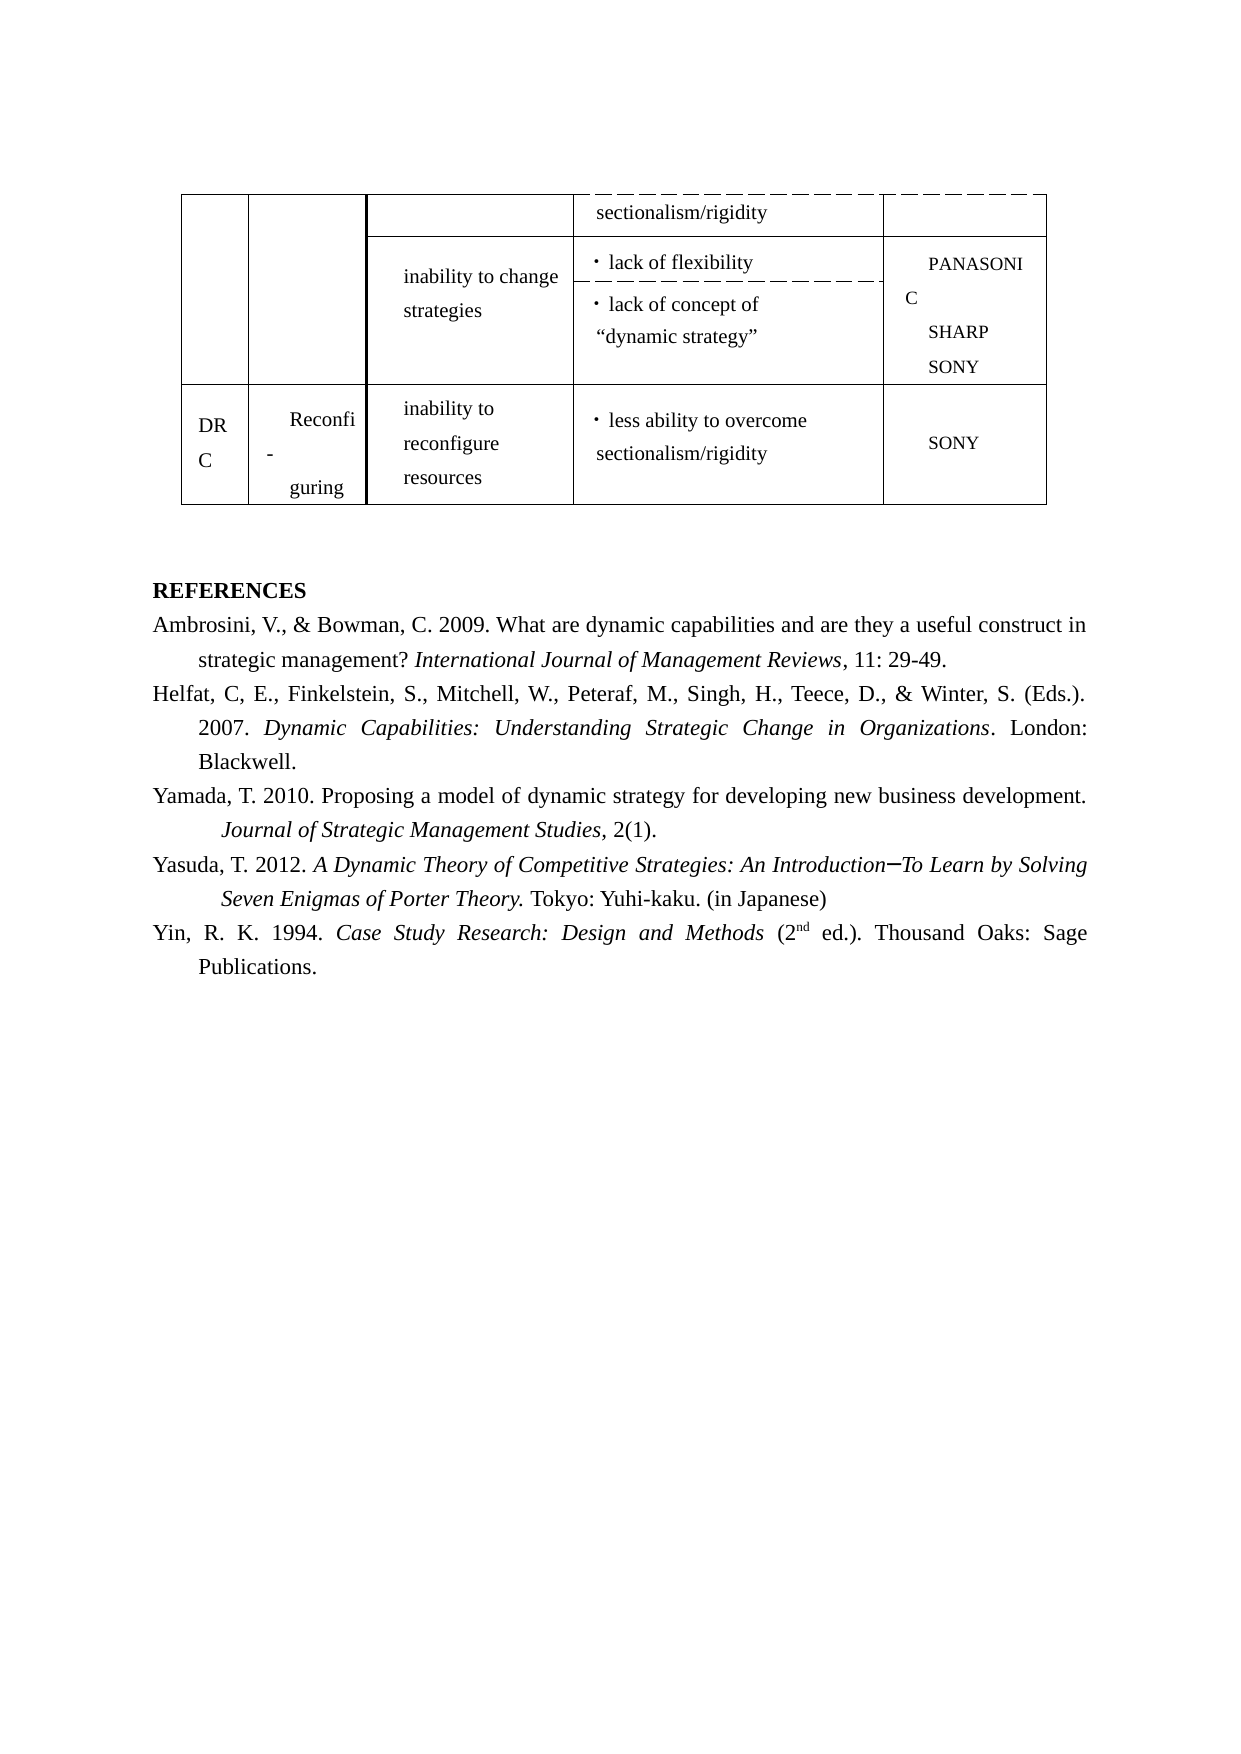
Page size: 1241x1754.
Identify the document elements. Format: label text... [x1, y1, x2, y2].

table_cell DRC [182, 385, 248, 504]
table_cell ・lack of concept of “dynamic strategy” [574, 281, 883, 383]
table_cell Reconfi- guring [249, 385, 365, 504]
table_cell inability to change strategies [368, 237, 573, 383]
text Yin, R. K. 1994. Case Study Research: Design and Methods (2nd ed.). Thousand Oaks: Sage Publications. [152, 915, 1088, 983]
text Helfat, C, E., Finkelstein, S., Mitchell, W., Peteraf, M., Singh, H., Teece, D., & Winter, S. (Eds.). 2007. Dynamic Capabilities: Understanding Strategic Change in Organizations. London: Blackwell. [152, 676, 1088, 778]
table_cell inability to reconfigure resources [368, 385, 573, 504]
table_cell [574, 194, 883, 236]
table_cell ・lack of flexibility [574, 237, 883, 281]
table_cell ・less ability to overcome sectionalism/rigidity [574, 385, 883, 504]
text Yasuda, T. 2012. A Dynamic Theory of Competitive Strategies: An Introduction─To Learn by Solving Seven Enigmas of Porter Theory. Tokyo: Yuhi-kaku. (in Japanese) [152, 847, 1088, 915]
table_cell SONY [884, 385, 1046, 504]
text Yamada, T. 2010. Proposing a model of dynamic strategy for developing new business development. Journal of Strategic Management Studies, 2(1). [152, 778, 1088, 847]
table_cell SONY [884, 194, 1046, 236]
text Ambrosini, V., & Bowman, C. 2009. What are dynamic capabilities and are they a useful construct in strategic management? International Journal of Management Reviews, 11: 29-49. [152, 608, 1088, 676]
table_cell PANASONIC SHARP SONY [884, 237, 1046, 383]
text REFERENCES [152, 573, 1088, 608]
